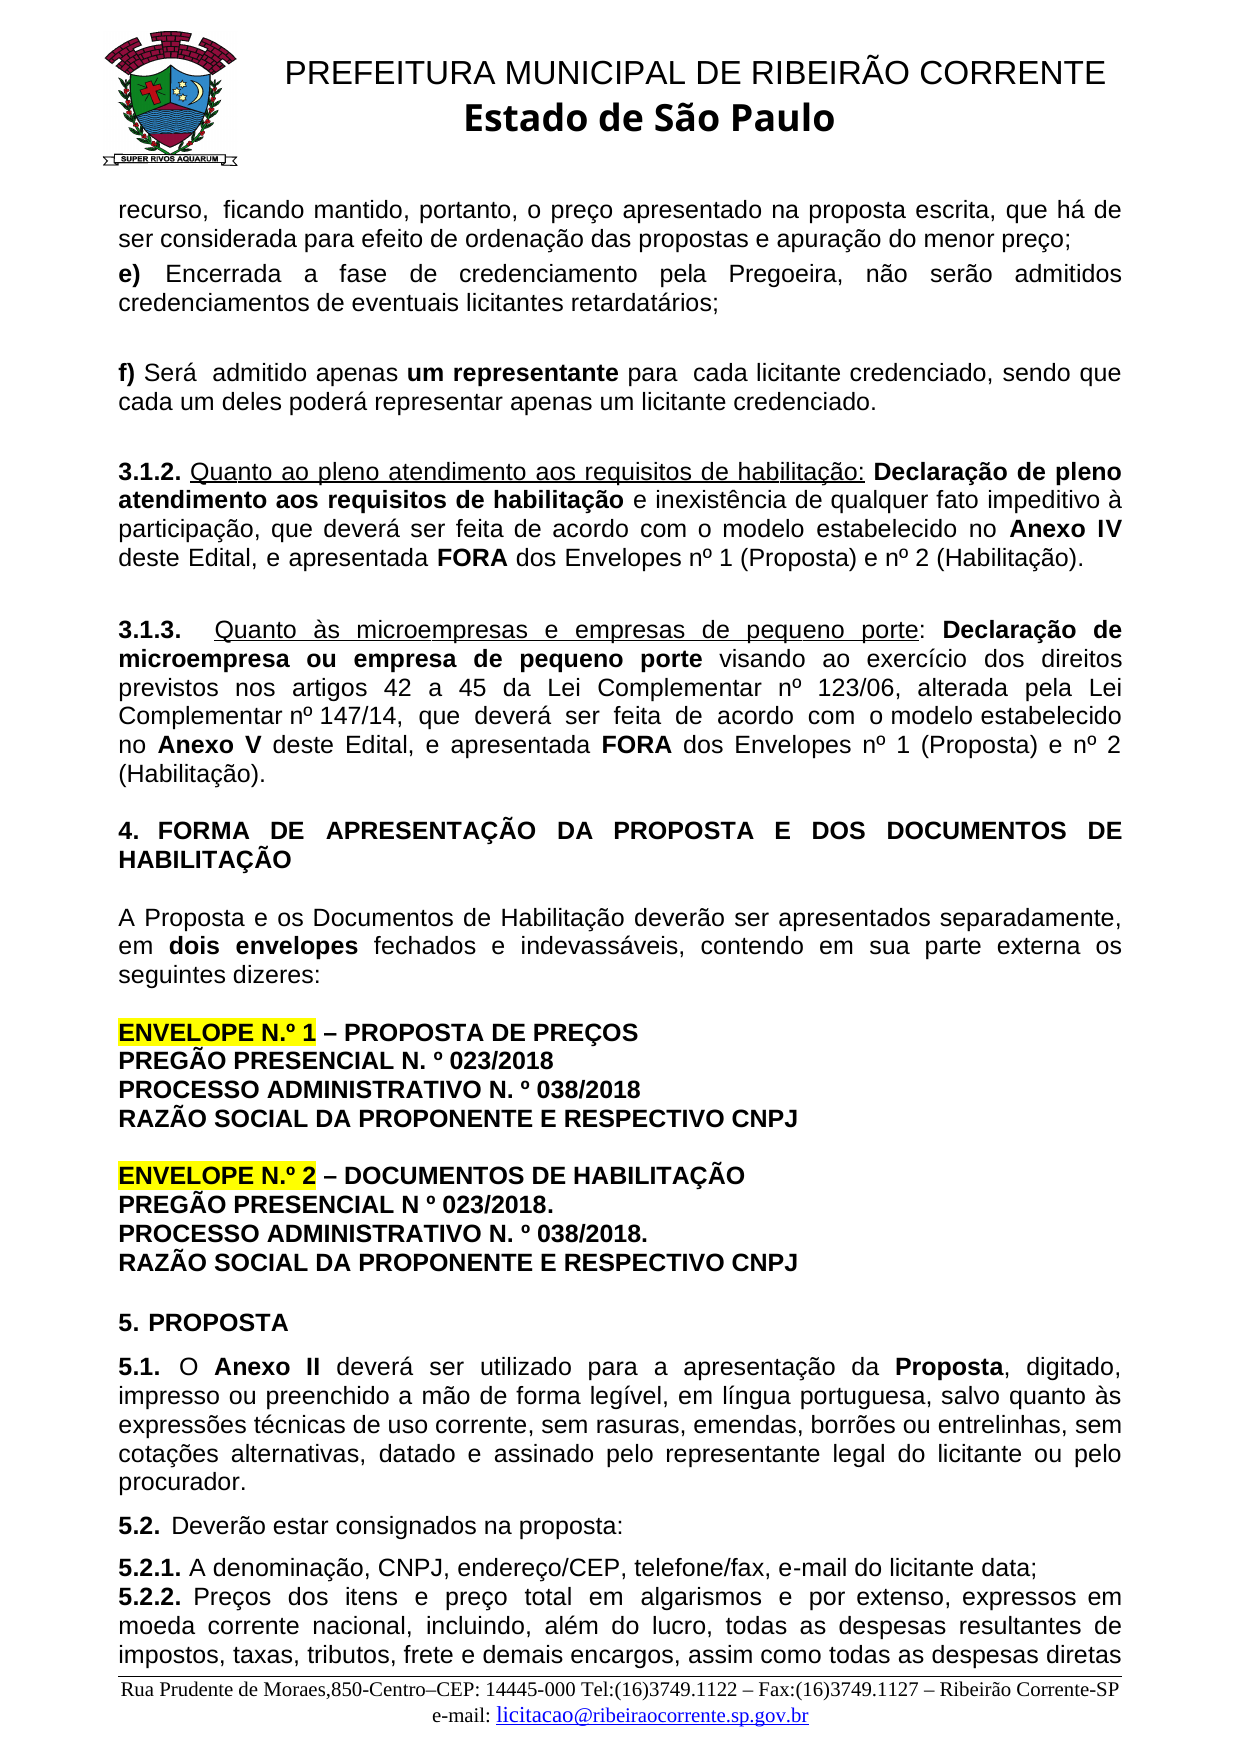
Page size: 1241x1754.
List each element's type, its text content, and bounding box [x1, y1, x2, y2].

text PREGÃO PRESENCIAL N º 023/2018. [118, 1190, 1122, 1219]
text 3.1.3. Quanto às microempresas e empresas de pequeno porte: Declaração de microempresa ou empresa de pequeno porte visando ao exercício dos direitos previstos nos artigos 42 a 45 da Lei Complementar nº 123/06, alterada pela Lei Complementar nº 147/14, que deverá ser feita de acordo com o modelo estabelecido no Anexo V deste Edital, e apresentada FORA dos Envelopes nº 1 (Proposta) e nº 2 (Habilitação). [118, 615, 1122, 788]
text 5.2.1. A denominação, CNPJ, endereço/CEP, telefone/fax, e-mail do licitante data; [118, 1553, 1122, 1582]
text ENVELOPE N.º 2 – DOCUMENTOS DE HABILITAÇÃO [316, 1161, 1122, 1190]
text 4. FORMA DE APRESENTAÇÃO DA PROPOSTA E DOS DOCUMENTOS DE HABILITAÇÃO [118, 816, 1122, 874]
text f) Será admitido apenas um representante para cada licitante credenciado, sendo que cada um deles poderá representar apenas um licitante credenciado. [118, 358, 1122, 415]
text 5.2. Deverão estar consignados na proposta: [118, 1511, 1122, 1540]
text e) Encerrada a fase de credenciamento pela Pregoeira, não serão admitidos credenciamentos de eventuais licitantes retardatários; [118, 259, 1122, 317]
text RAZÃO SOCIAL DA PROPONENTE E RESPECTIVO CNPJ [118, 1248, 1122, 1276]
text RAZÃO SOCIAL DA PROPONENTE E RESPECTIVO CNPJ [118, 1104, 1122, 1133]
text A Proposta e os Documentos de Habilitação deverão ser apresentados separadamente, em dois envelopes fechados e indevassáveis, contendo em sua parte externa os seguintes dizeres: [118, 903, 1122, 989]
text 5.1. O Anexo II deverá ser utilizado para a apresentação da Proposta, digitado, impresso ou preenchido a mão de forma legível, em língua portuguesa, salvo quanto às expressões técnicas de uso corrente, sem rasuras, emendas, borrões ou entrelinhas, sem cotações alternativas, datado e assinado pelo representante legal do licitante ou pelo procurador. [118, 1352, 1122, 1496]
text 5. PROPOSTA [118, 1308, 1122, 1337]
picture [102, 31, 238, 166]
text ENVELOPE N.º 1 – PROPOSTA DE PREÇOS [316, 1018, 1122, 1046]
text 3.1.2. Quanto ao pleno atendimento aos requisitos de habilitação: Declaração de pleno atendimento aos requisitos de habilitação e inexistência de qualquer fato impeditivo à participação, que deverá ser feita de acordo com o modelo estabelecido no Anexo IV deste Edital, e apresentada FORA dos Envelopes nº 1 (Proposta) e nº 2 (Habilitação). [118, 457, 1122, 572]
text PROCESSO ADMINISTRATIVO N. º 038/2018 [118, 1075, 1122, 1104]
text PREGÃO PRESENCIAL N. º 023/2018 [118, 1046, 1122, 1075]
text PROCESSO ADMINISTRATIVO N. º 038/2018. [118, 1219, 1122, 1248]
